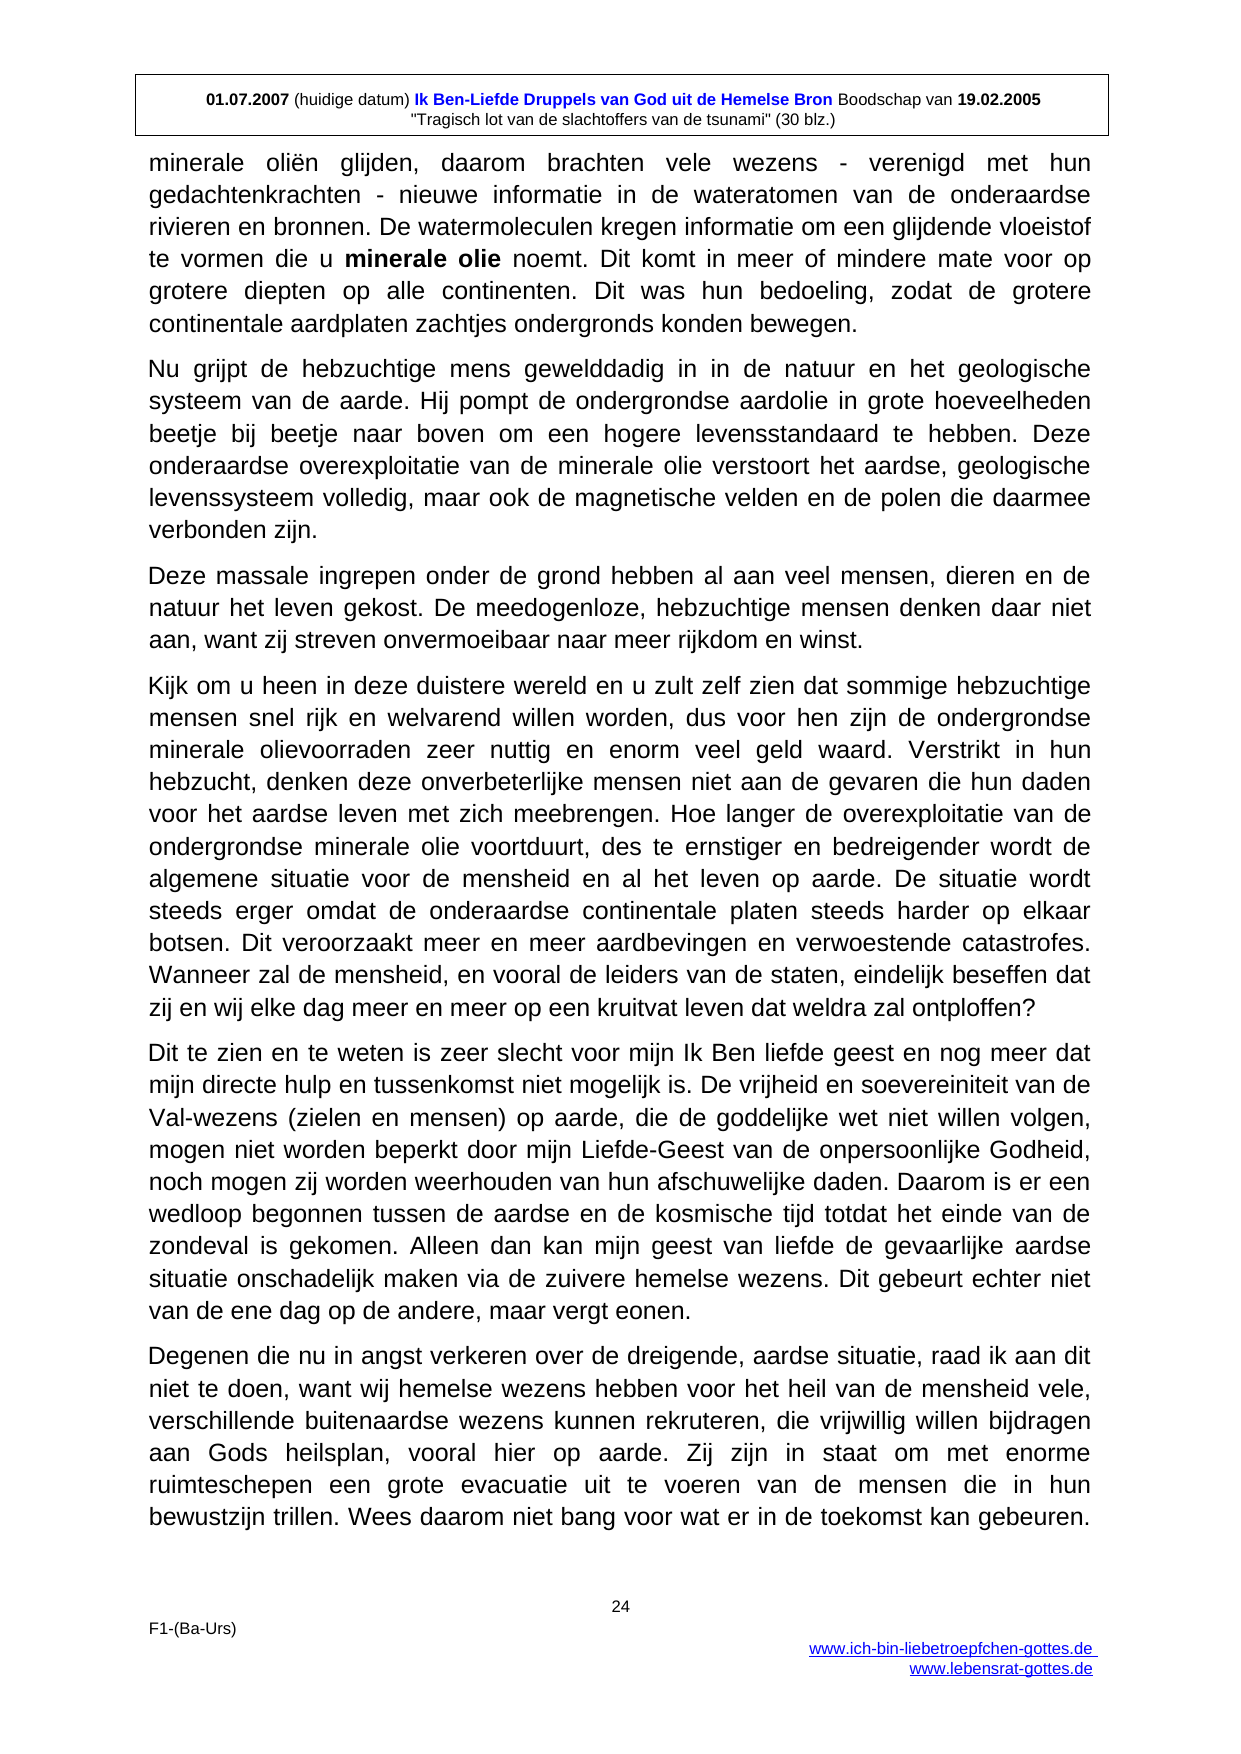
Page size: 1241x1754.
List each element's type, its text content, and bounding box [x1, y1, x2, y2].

text Dit te zien en te weten is zeer slecht voor mijn Ik Ben liefde geest en nog meer dat mijn directe hulp en tussenkomst niet mogelijk is. De vrijheid en soevereiniteit van de Val-wezens (zielen en mensen) op aarde, die de goddelijke wet niet willen volgen, mogen niet worden beperkt door mijn Liefde-Geest van de onpersoonlijke Godheid, noch mogen zij worden weerhouden van hun afschuwelijke daden. Daarom is er een wedloop begonnen tussen de aardse en de kosmische tijd totdat het einde van de zondeval is gekomen. Alleen dan kan mijn geest van liefde de gevaarlijke aardse situatie onschadelijk maken via de zuivere hemelse wezens. Dit gebeurt echter niet van de ene dag op de andere, maar vergt eonen. [148, 1038, 1093, 1324]
text Nu grijpt de hebzuchtige mens gewelddadig in in de natuur en het geologische systeem van de aarde. Hij pompt de ondergrondse aardolie in grote hoeveelheden beetje bij beetje naar boven om een hogere levensstandaard te hebben. Deze onderaardse overexploitatie van de minerale olie verstoort het aardse, geologische levenssysteem volledig, maar ook de magnetische velden en de polen die daarmee verbonden zijn. [148, 354, 1093, 544]
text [148, 1341, 1093, 1531]
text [148, 148, 1093, 337]
text Kijk om u heen in deze duistere wereld en u zult zelf zien dat sommige hebzuchtige mensen snel rijk en welvarend willen worden, dus voor hen zijn de ondergrondse minerale olievoorraden zeer nuttig en enorm veel geld waard. Verstrikt in hun hebzucht, denken deze onverbeterlijke mensen niet aan de gevaren die hun daden voor het aardse leven met zich meebrengen. Hoe langer de overexploitatie van de ondergrondse minerale olie voortduurt, des te ernstiger en bedreigender wordt de algemene situatie voor de mensheid en al het leven op aarde. De situatie wordt steeds erger omdat de onderaardse continentale platen steeds harder op elkaar botsen. Dit veroorzaakt meer en meer aardbevingen en verwoestende catastrofes. Wanneer zal de mensheid, en vooral de leiders van de staten, eindelijk beseffen dat zij en wij elke dag meer en meer op een kruitvat leven dat weldra zal ontploffen? [148, 671, 1093, 1021]
text Deze massale ingrepen onder de grond hebben al aan veel mensen, dieren en de natuur het leven gekost. De meedogenloze, hebzuchtige mensen denken daar niet aan, want zij streven onvermoeibaar naar meer rijkdom en winst. [148, 561, 1093, 654]
